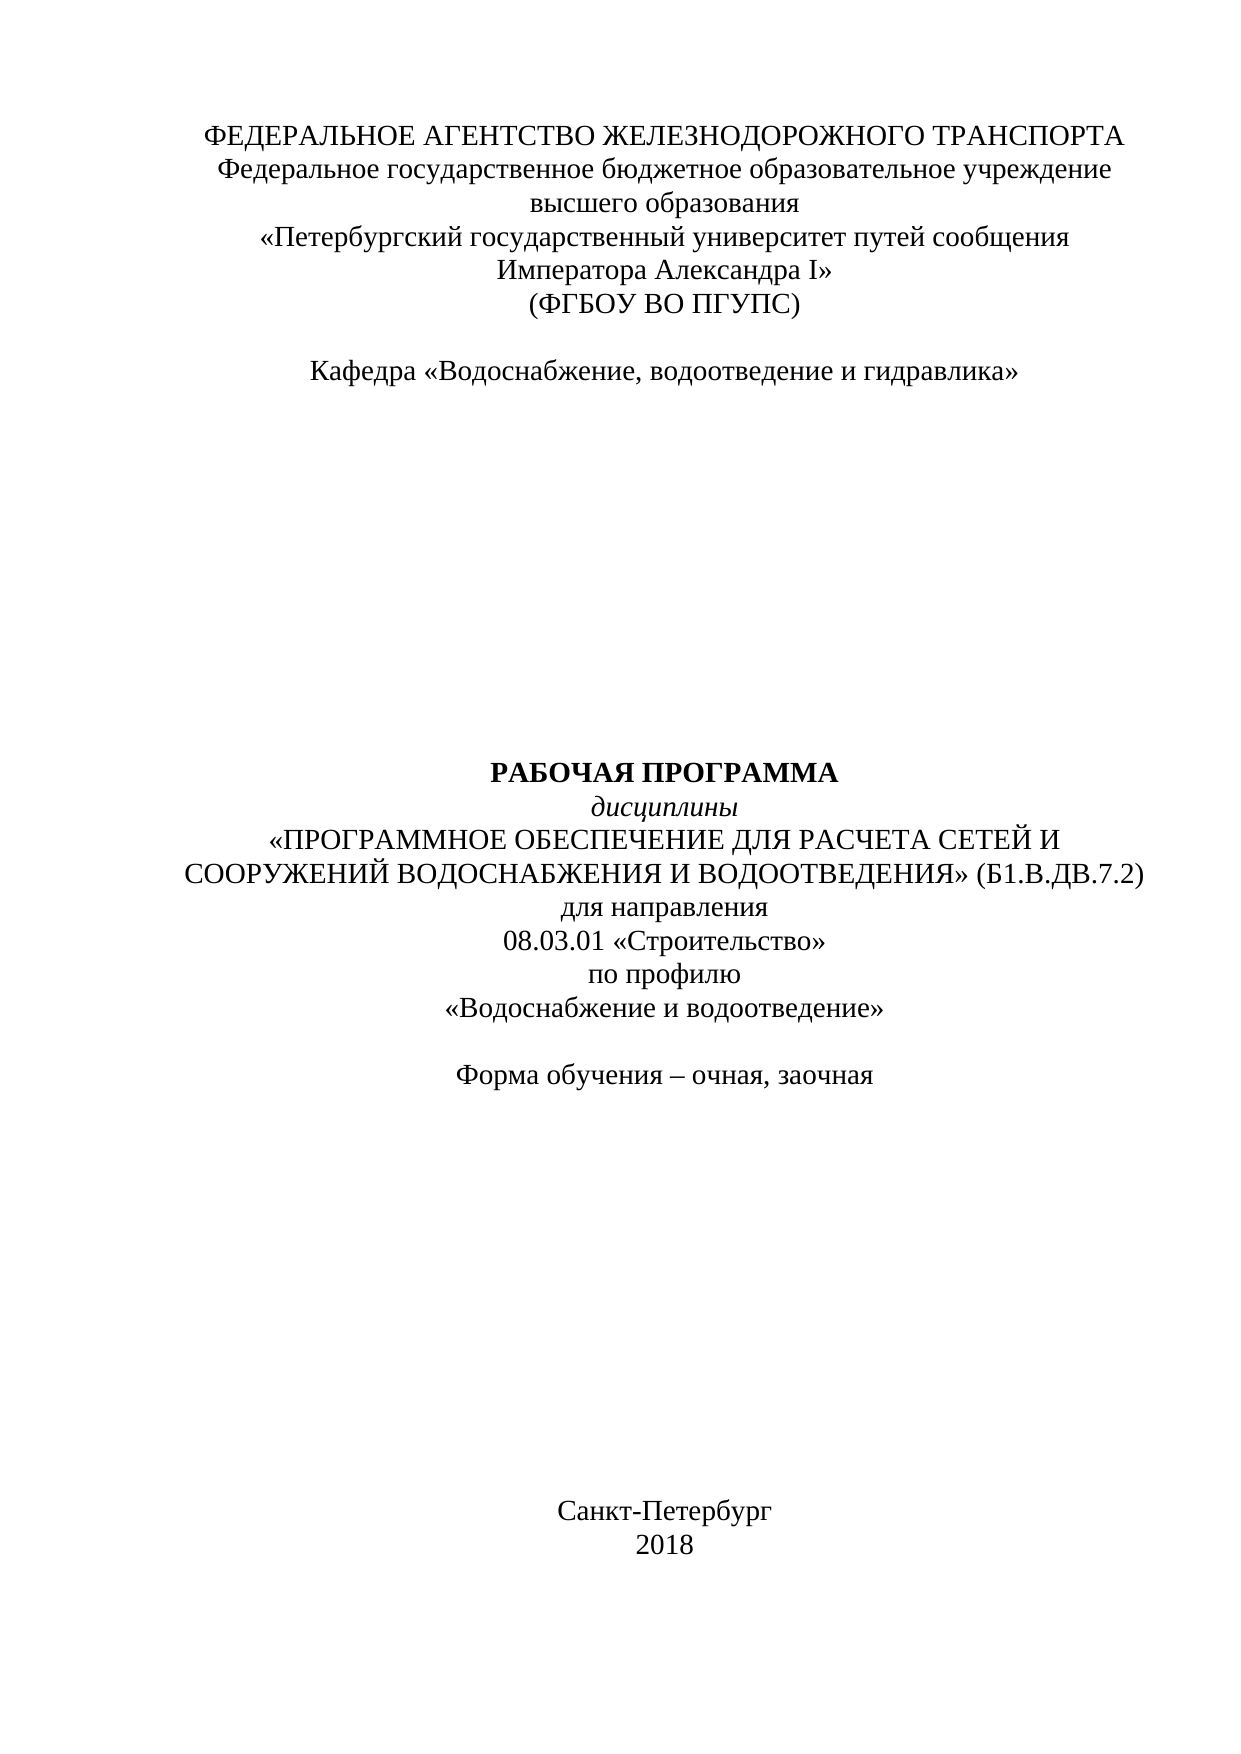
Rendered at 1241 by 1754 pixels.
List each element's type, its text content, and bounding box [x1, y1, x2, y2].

text ФЕДЕРАЛЬНОЕ АГЕНТСТВО ЖЕЛЕЗНОДОРОЖНОГО ТРАНСПОРТА [177, 118, 1152, 152]
text 2018 [177, 1527, 1152, 1560]
text «Водоснабжение и водоотведение» [177, 990, 1152, 1024]
text (ФГБОУ ВО ПГУПС) [177, 286, 1152, 319]
text Императора Александра I» [177, 252, 1152, 286]
text «ПРОГРАММНОЕ ОБЕСПЕЧЕНИЕ ДЛЯ РАСЧЕТА СЕТЕЙ И СООРУЖЕНИЙ ВОДОСНАБЖЕНИЯ И ВОДООТВЕДЕНИЯ» (Б1.В.ДВ.7.2) [177, 822, 1152, 889]
text Кафедра «Водоснабжение, водоотведение и гидравлика» [177, 353, 1152, 386]
text Форма обучения – очная, заочная [177, 1057, 1152, 1091]
text дисциплины [177, 789, 1152, 822]
text по профилю [177, 957, 1152, 990]
text РАБОЧАЯ ПРОГРАММА [177, 755, 1152, 789]
text «Петербургский государственный университет путей сообщения [177, 219, 1152, 252]
text Санкт-Петербург [177, 1493, 1152, 1527]
text Федеральное государственное бюджетное образовательное учреждение высшего образования [177, 152, 1152, 219]
text 08.03.01 «Строительство» [177, 923, 1152, 957]
text для направления [177, 889, 1152, 923]
